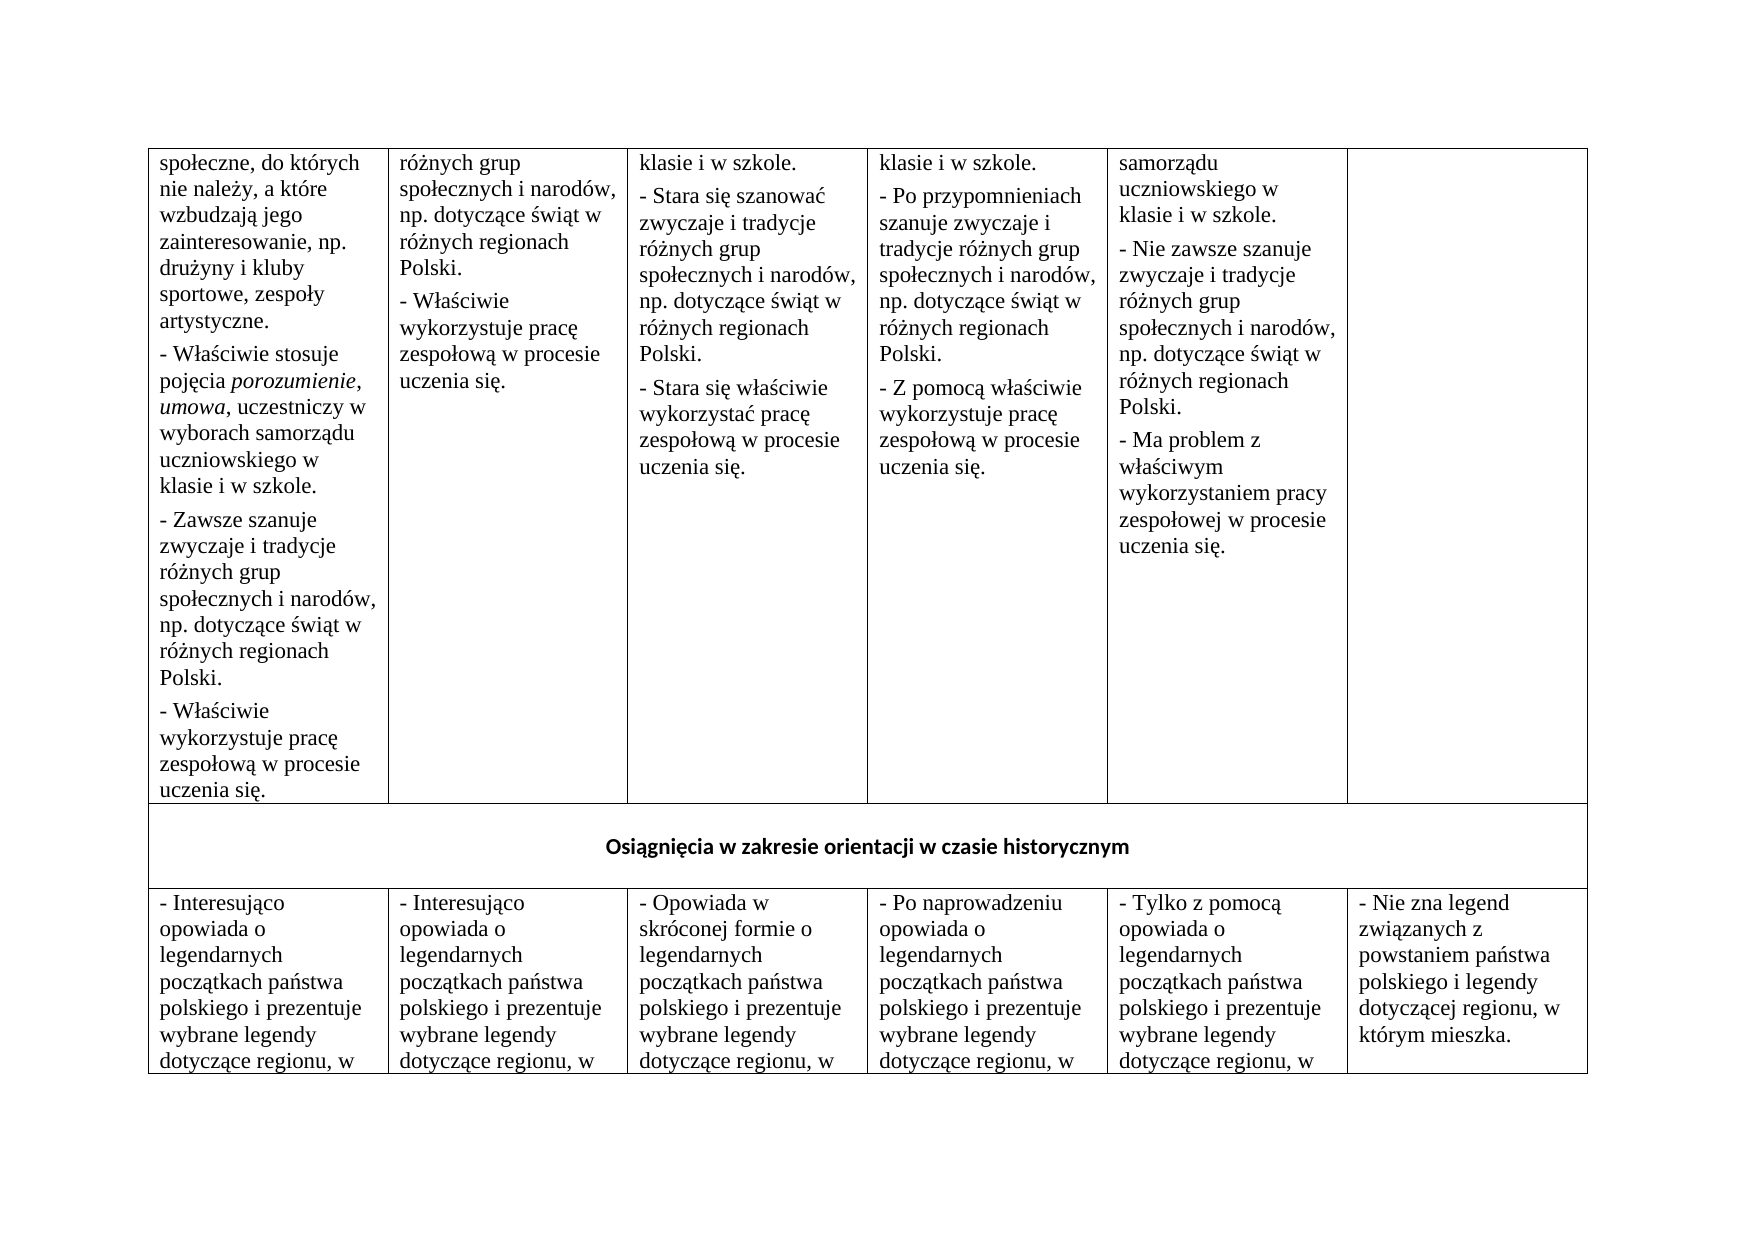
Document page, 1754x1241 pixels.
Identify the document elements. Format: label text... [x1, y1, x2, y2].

table_cell Osiągnięcia w zakresie orientacji w czasie historycznym [149, 804, 1587, 888]
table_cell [1108, 149, 1347, 803]
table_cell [628, 889, 867, 1073]
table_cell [868, 889, 1107, 1073]
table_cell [389, 889, 627, 1073]
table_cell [868, 149, 1107, 803]
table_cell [149, 149, 388, 803]
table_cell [628, 149, 867, 803]
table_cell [149, 889, 388, 1073]
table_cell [1108, 889, 1347, 1073]
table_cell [389, 149, 627, 803]
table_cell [1348, 149, 1587, 803]
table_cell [1348, 889, 1587, 1073]
